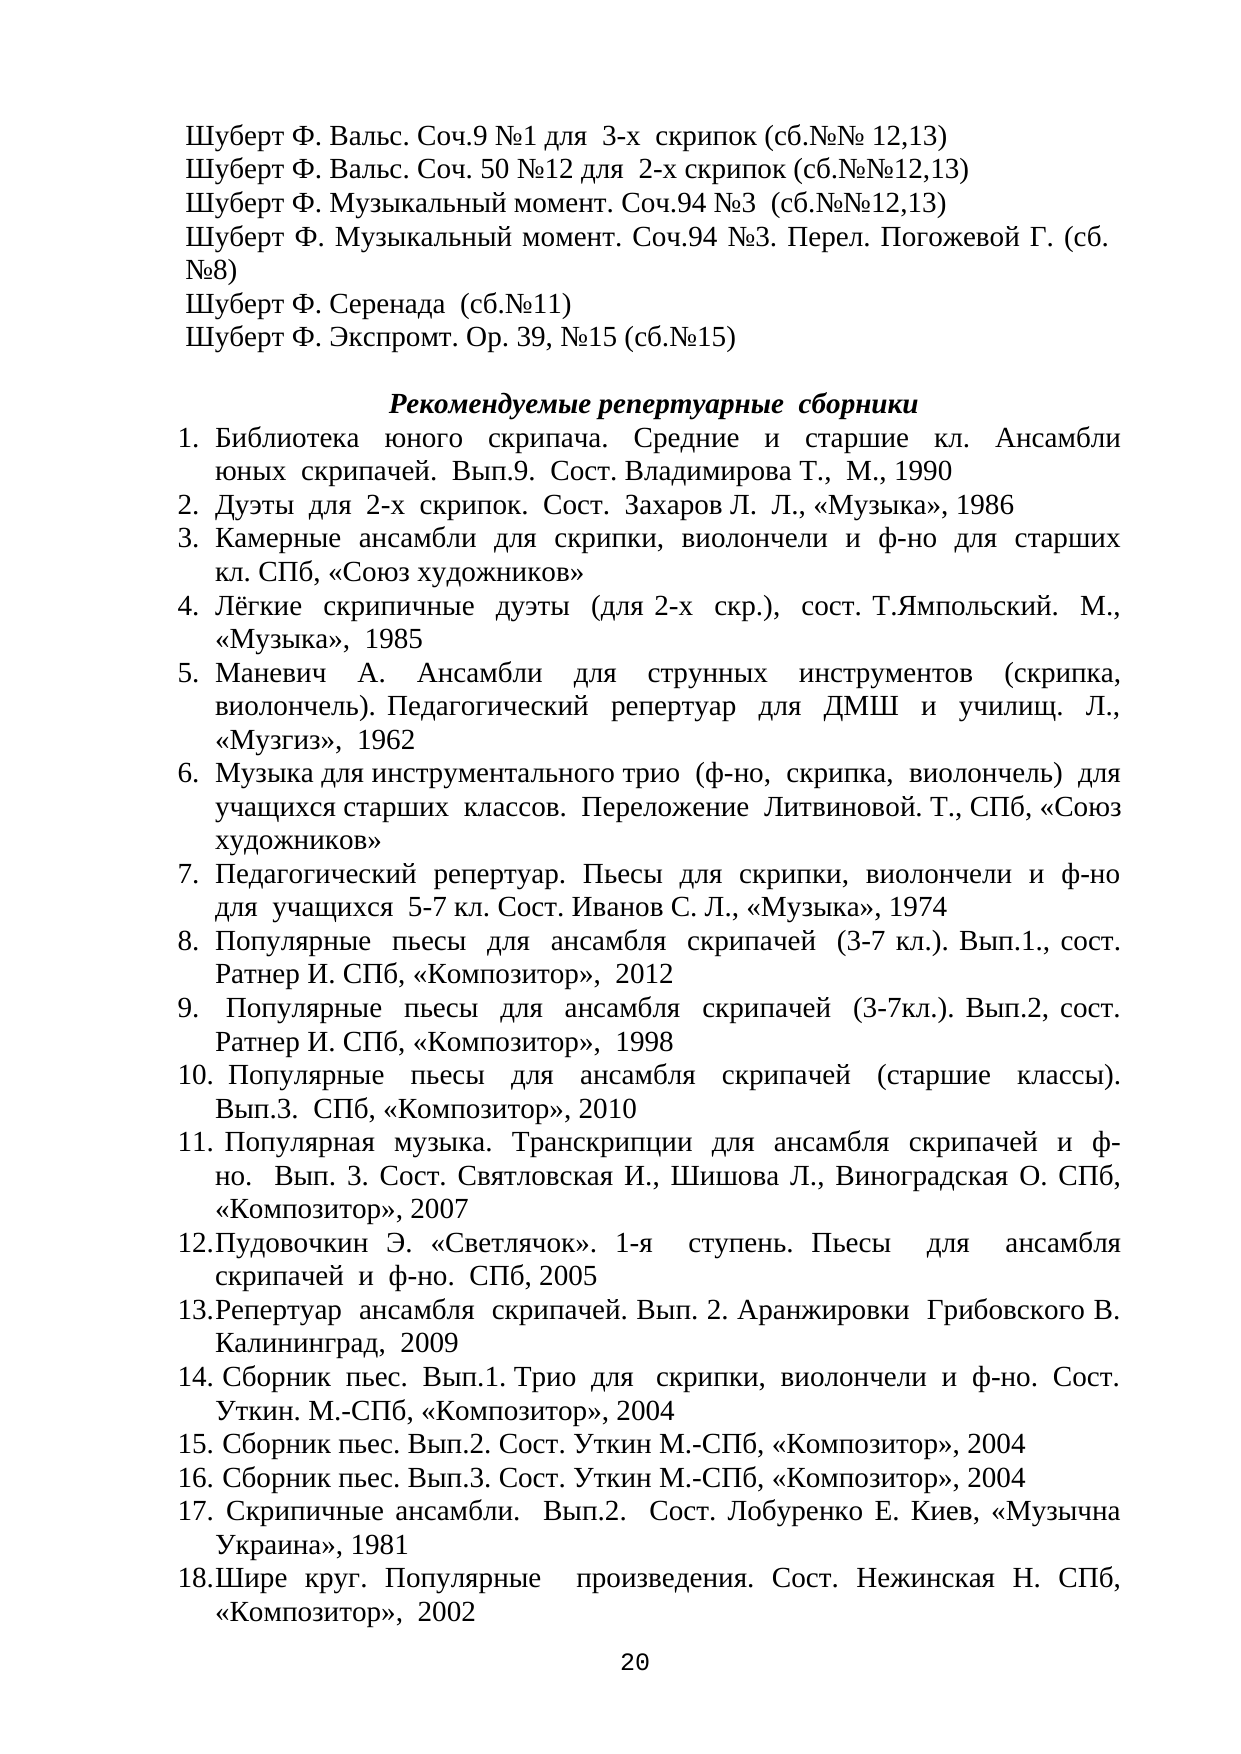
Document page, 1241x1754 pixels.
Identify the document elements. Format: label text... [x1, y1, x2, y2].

list Камерные ансамбли для скрипки, виолончели и ф-но для старших кл. СПб, «Союз художников» [177, 521, 1122, 588]
text Рекомендуемые репертуарные сборники [185, 386, 1122, 420]
list Репертуар ансамбля скрипачей. Вып. 2. Аранжировки Грибовского В. Калининград, 2009 [177, 1292, 1122, 1359]
list Популярные пьесы для ансамбля скрипачей (3-7 кл.). Вып.1., сост. Ратнер И. СПб, «Композитор», 2012 [177, 923, 1122, 990]
list Скрипичные ансамбли. Вып.2. Сост. Лобуренко Е. Киев, «Музычна Украина», 1981 [177, 1493, 1122, 1560]
list Лёгкие скрипичные дуэты (для 2-х скр.), сост. Т.Ямпольский. М., «Музыка», 1985 [177, 588, 1122, 655]
list Популярные пьесы для ансамбля скрипачей (старшие классы). Вып.3. СПб, «Композитор», 2010 [177, 1057, 1122, 1124]
list Музыка для инструментального трио (ф-но, скрипка, виолончель) для учащихся старших классов. Переложение Литвиновой. Т., СПб, «Союз художников» [177, 755, 1122, 856]
list Библиотека юного скрипача. Средние и старшие кл. Ансамбли юных скрипачей. Вып.9. Сост. Владимирова Т., М., 1990 [177, 420, 1122, 487]
list Популярная музыка. Транскрипции для ансамбля скрипачей и ф-но. Вып. 3. Сост. Святловская И., Шишова Л., Виноградская О. СПб, «Композитор», 2007 [177, 1124, 1122, 1225]
list Сборник пьес. Вып.1. Трио для скрипки, виолончели и ф-но. Сост. Уткин. М.-СПб, «Композитор», 2004 [177, 1359, 1122, 1426]
list Маневич А. Ансамбли для струнных инструментов (скрипка, виолончель). Педагогический репертуар для ДМШ и училищ. Л., «Музгиз», 1962 [177, 655, 1122, 755]
text Шуберт Ф. Вальс. Соч. 50 №12 для 2-х скрипок (сб.№№12,13) [185, 152, 1122, 185]
list Сборник пьес. Вып.2. Сост. Уткин М.-СПб, «Композитор», 2004 [177, 1426, 1122, 1460]
text Шуберт Ф. Серенада (сб.№11) [185, 286, 1122, 319]
list Педагогический репертуар. Пьесы для скрипки, виолончели и ф-но для учащихся 5-7 кл. Сост. Иванов С. Л., «Музыка», 1974 [177, 856, 1122, 923]
text Шуберт Ф. Экспромт. Ор. 39, №15 (сб.№15) [185, 319, 1122, 353]
text Шуберт Ф. Вальс. Соч.9 №1 для 3-х скрипок (сб.№№ 12,13) [185, 118, 1122, 152]
list Пудовочкин Э. «Светлячок». 1-я ступень. Пьесы для ансамбля скрипачей и ф-но. СПб, 2005 [177, 1225, 1122, 1292]
list Шире круг. Популярные произведения. Сост. Нежинская Н. СПб, «Композитор», 2002 [177, 1560, 1122, 1627]
list Дуэты для 2-х скрипок. Сост. Захаров Л. Л., «Музыка», 1986 [177, 487, 1122, 521]
text Шуберт Ф. Музыкальный момент. Соч.94 №3 (сб.№№12,13) [185, 185, 1109, 219]
list Сборник пьес. Вып.3. Сост. Уткин М.-СПб, «Композитор», 2004 [177, 1460, 1122, 1493]
text Шуберт Ф. Музыкальный момент. Соч.94 №3. Перел. Погожевой Г. (сб.№8) [185, 219, 1109, 286]
list Популярные пьесы для ансамбля скрипачей (3-7кл.). Вып.2, сост. Ратнер И. СПб, «Композитор», 1998 [177, 990, 1122, 1057]
